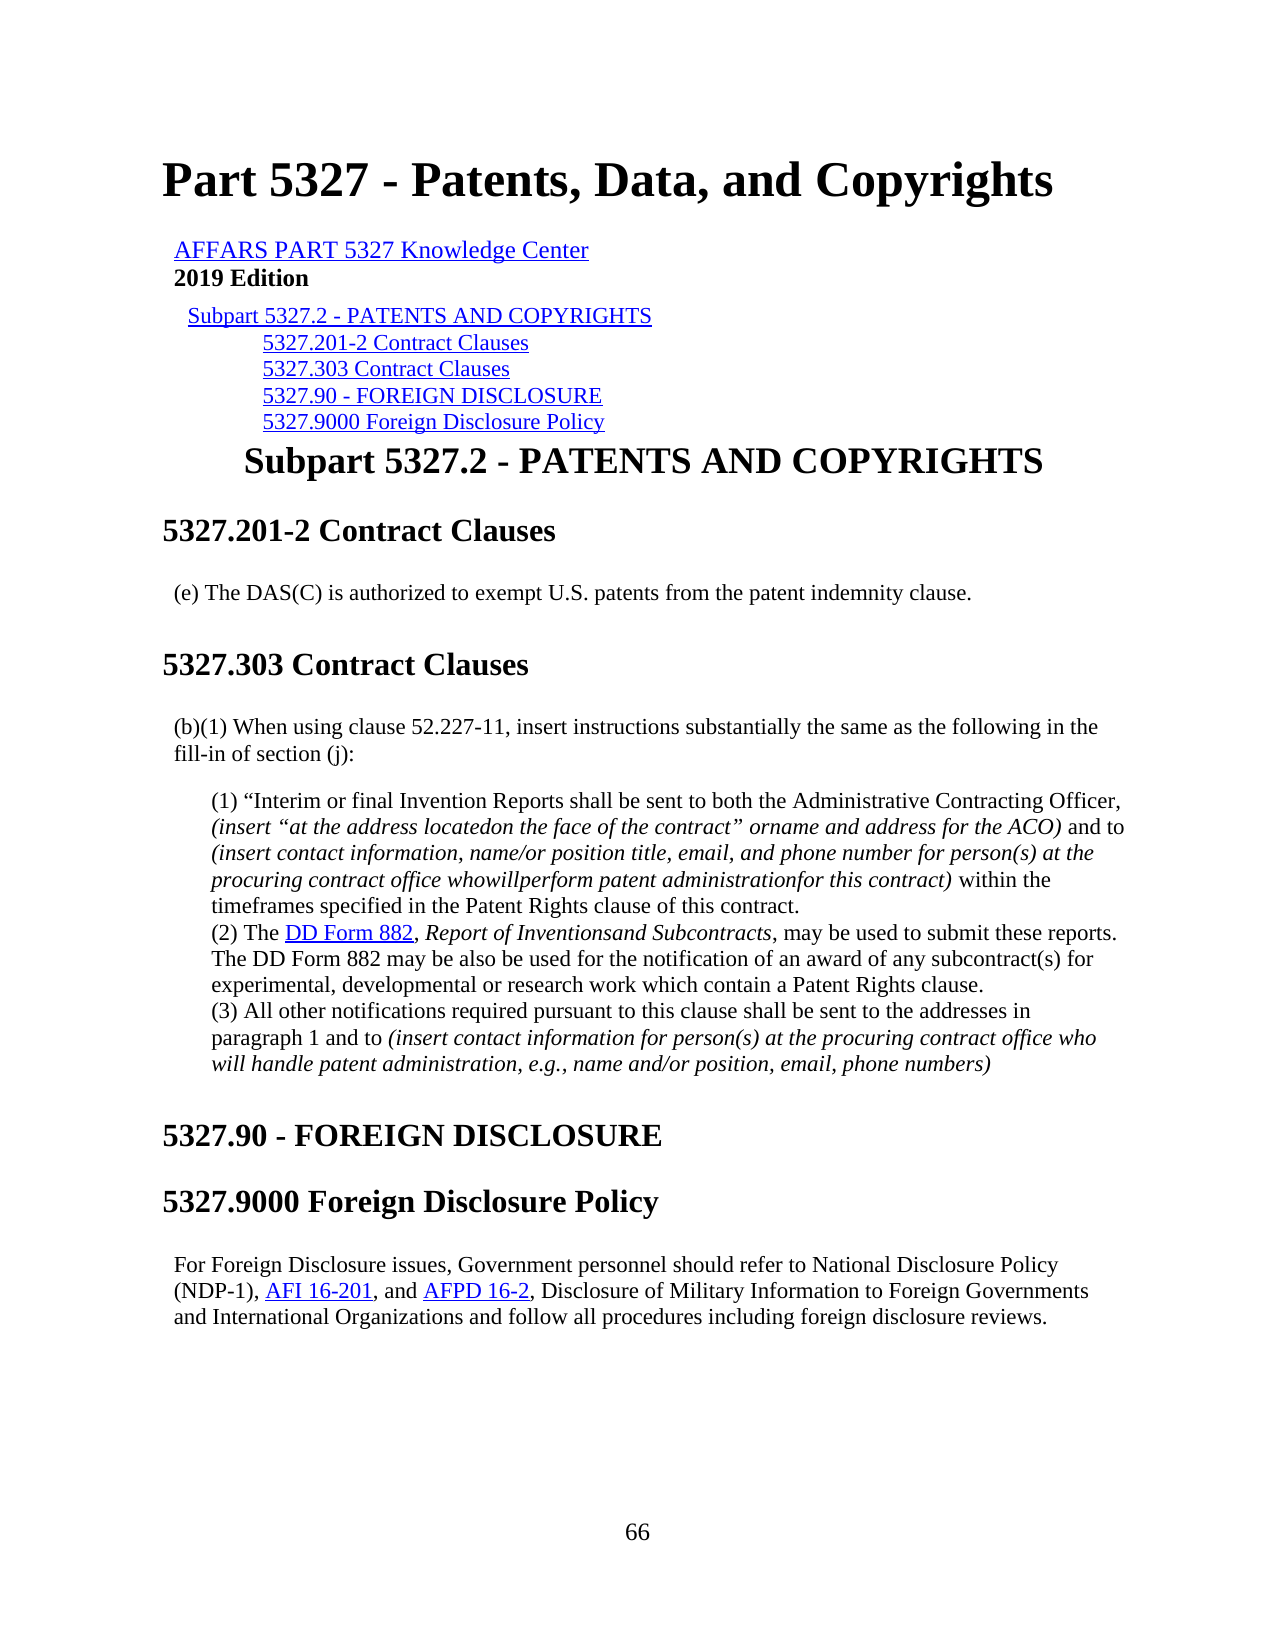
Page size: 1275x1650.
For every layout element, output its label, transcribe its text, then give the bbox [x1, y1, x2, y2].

text 5327.90 - FOREIGN DISCLOSURE [262, 382, 1125, 408]
subtitle 5327.9000 Foreign Disclosure Policy [162, 1182, 1125, 1219]
text 5327.303 Contract Clauses [262, 355, 1125, 382]
text (3) All other notifications required pursuant to this clause shall be sent to the addresses in paragraph 1 and to (insert contact information for person(s) at the procuring contract office who will handle patent administration, e.g., name and/or position, email, phone numbers) [201, 998, 1135, 1087]
subtitle Subpart 5327.2 - PATENTS AND COPYRIGHTS [162, 438, 1125, 482]
text (e) The DAS(C) is authorized to exempt U.S. patents from the patent indemnity clause. [163, 569, 1135, 616]
text AFFARS PART 5327 Knowledge Center [163, 224, 1135, 263]
text (1) “Interim or final Invention Reports shall be sent to both the Administrative Contracting Officer, (insert “at the address locatedon the face of the contract” orname and address for the ACO) and to (insert contact information, name/or position title, email, and phone number for person(s) at the procuring contract office whowillperform patent administrationfor this contract) within the timeframes specified in the Patent Rights clause of this contract. [201, 776, 1135, 918]
text 5327.9000 Foreign Disclosure Policy [262, 408, 1125, 434]
text 5327.201-2 Contract Clauses [262, 329, 1125, 355]
subtitle 5327.201-2 Contract Clauses [162, 511, 1125, 548]
text 2019 Edition [163, 263, 1135, 303]
text (b)(1) When using clause 52.227-11, insert instructions substantially the same as the following in the fill-in of section (j): [163, 703, 1135, 776]
subtitle 5327.303 Contract Clauses [162, 645, 1125, 682]
subtitle 5327.90 - FOREIGN DISCLOSURE [162, 1116, 1125, 1153]
text (2) The DD Form 882, Report of Inventionsand Subcontracts, may be used to submit these reports. The DD Form 882 may be also be used for the notification of an award of any subcontract(s) for experimental, developmental or research work which contain a Patent Rights clause. [201, 918, 1135, 998]
text Subpart 5327.2 - PATENTS AND COPYRIGHTS [187, 303, 1125, 329]
text For Foreign Disclosure issues, Government personnel should refer to National Disclosure Policy (NDP-1), AFI 16-201, and AFPD 16-2, Disclosure of Military Information to Foreign Governments and International Organizations and follow all procedures including foreign disclosure reviews. [163, 1240, 1135, 1340]
subtitle Part 5327 - Patents, Data, and Copyrights [162, 150, 1125, 207]
